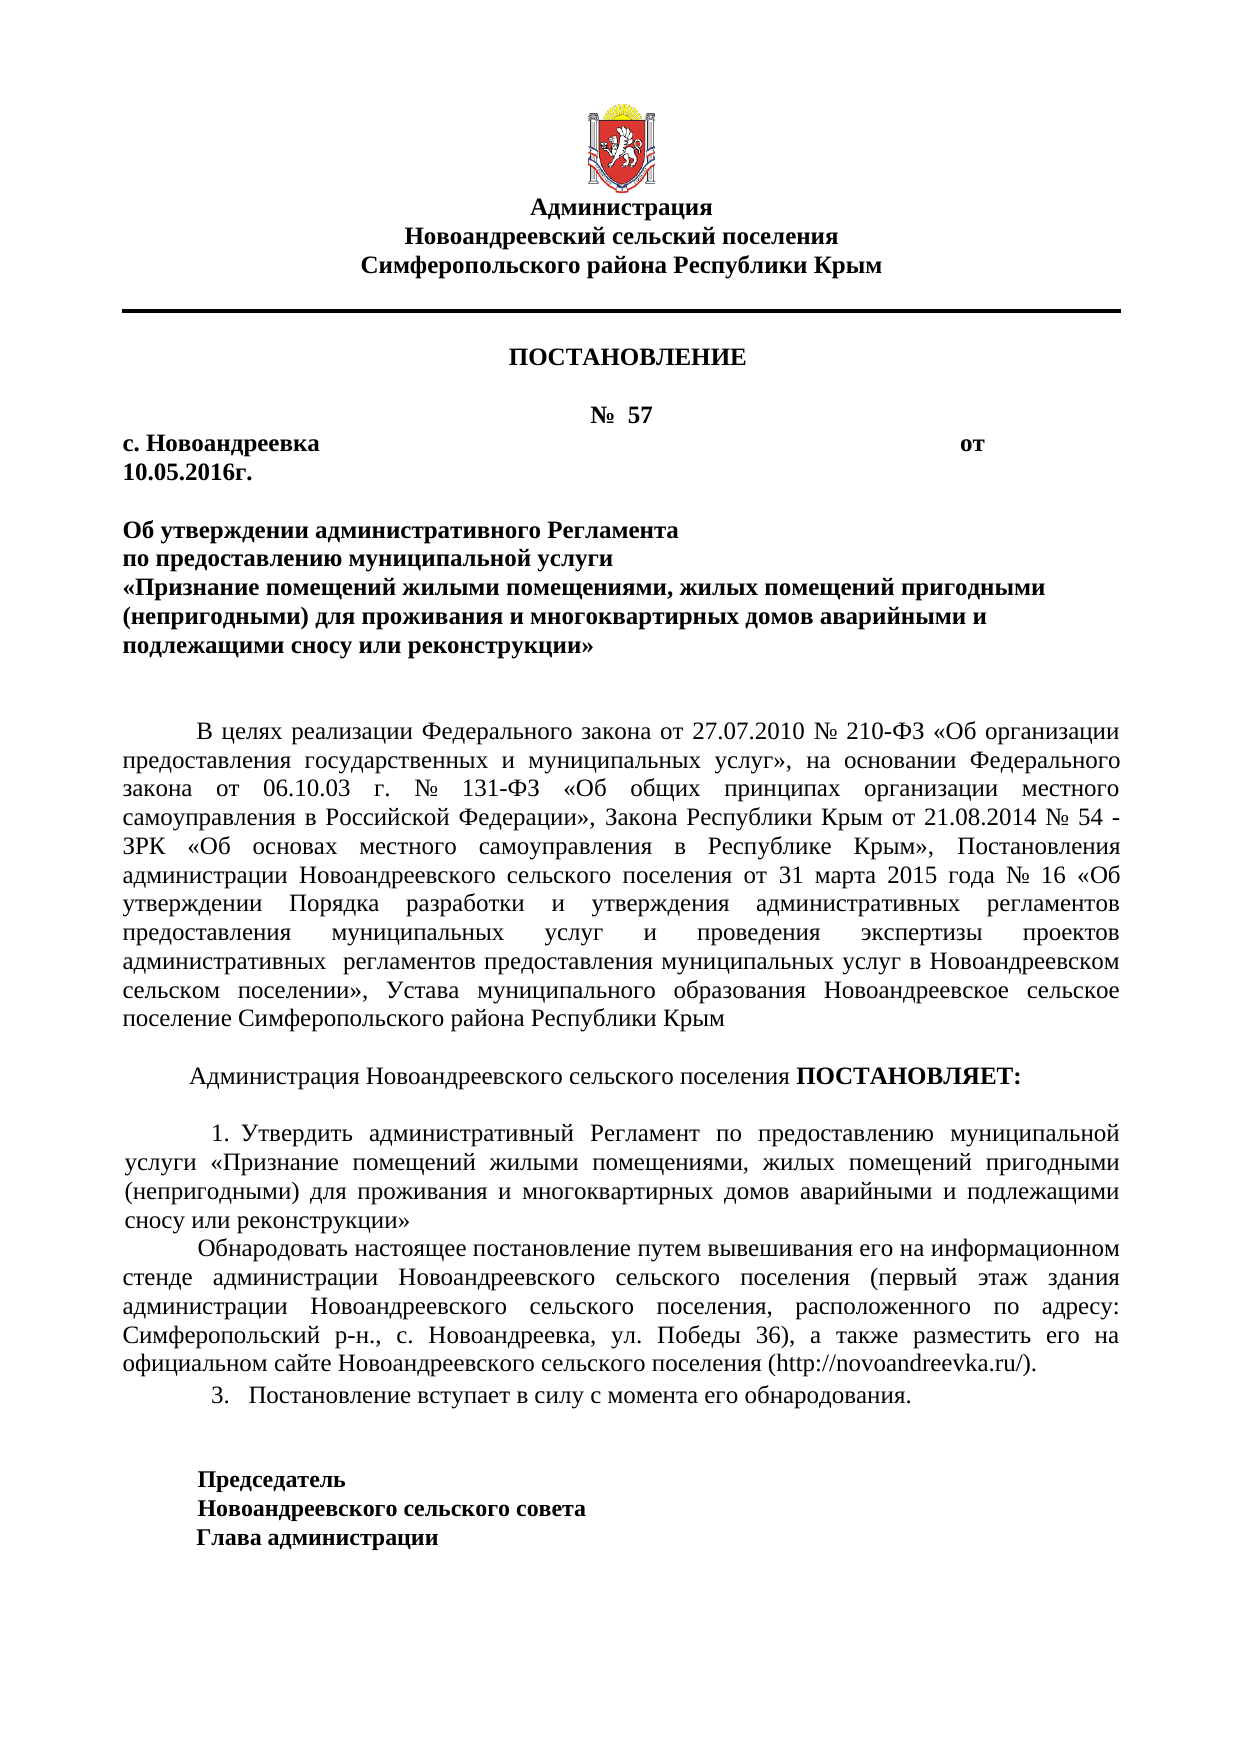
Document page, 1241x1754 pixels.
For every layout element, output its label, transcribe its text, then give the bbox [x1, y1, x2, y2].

text «Признание помещений жилыми помещениями, жилых помещений пригодными (непригодными) для проживания и многоквартирных домов аварийными и подлежащими сносу или реконструкции» [122, 572, 1121, 658]
text Администрация Новоандреевского сельского поселения ПОСТАНОВЛЯЕТ: [124, 1061, 1121, 1090]
text Новоандреевский сельский поселения [122, 221, 1121, 250]
text по предоставлению муниципальной услуги [122, 543, 1121, 572]
text с. Новоандреевка от 10.05.2016г. [122, 428, 1121, 486]
text Новоандреевского сельского совета [197, 1497, 1121, 1521]
text В целях реализации Федерального закона от 27.07.2010 № 210-ФЗ «Об организации предоставления государственных и муниципальных услуг», на основании Федерального закона от 06.10.03 г. № 131-ФЗ «Об общих принципах организации местного самоуправления в Российской Федерации», Закона Республики Крым от 21.08.2014 № 54 - ЗРК «Об основах местного самоуправления в Республике Крым», Постановления администрации Новоандреевского сельского поселения от 31 марта 2015 года № 16 «Об утверждении Порядка разработки и утверждения административных регламентов предоставления муниципальных услуг и проведения экспертизы проектов административных регламентов предоставления муниципальных услуг в Новоандреевском сельском поселении», Устава муниципального образования Новоандреевское сельское поселение Симферопольского района Республики Крым [122, 716, 1121, 1032]
text 3. Постановление вступает в силу с момента его обнародования. [124, 1377, 1118, 1410]
text Об утверждении административного Регламента [122, 515, 1121, 543]
text Глава администрации [122, 1526, 1121, 1550]
list Утвердить административный Регламент по предоставлению муниципальной услуги «Признание помещений жилыми помещениями, жилых помещений пригодными (непригодными) для проживания и многоквартирных домов аварийными и подлежащими сносу или реконструкции» [124, 1118, 1121, 1233]
text Администрация [122, 192, 1121, 221]
text Председатель [197, 1468, 1121, 1492]
text Симферопольского района Республики Крым [122, 250, 1121, 279]
text № 57 [122, 400, 1121, 428]
text Обнародовать настоящее постановление путем вывешивания его на информационном стенде администрации Новоандреевского сельского поселения (первый этаж здания администрации Новоандреевского сельского поселения, расположенного по адресу: Симферопольский р-н., с. Новоандреевка, ул. Победы 36), а также разместить его на официальном сайте Новоандреевского сельского поселения (http://novoandreevka.ru/). [122, 1233, 1121, 1377]
picture [587, 103, 655, 193]
text ПОСТАНОВЛЕНИЕ [122, 342, 1121, 371]
